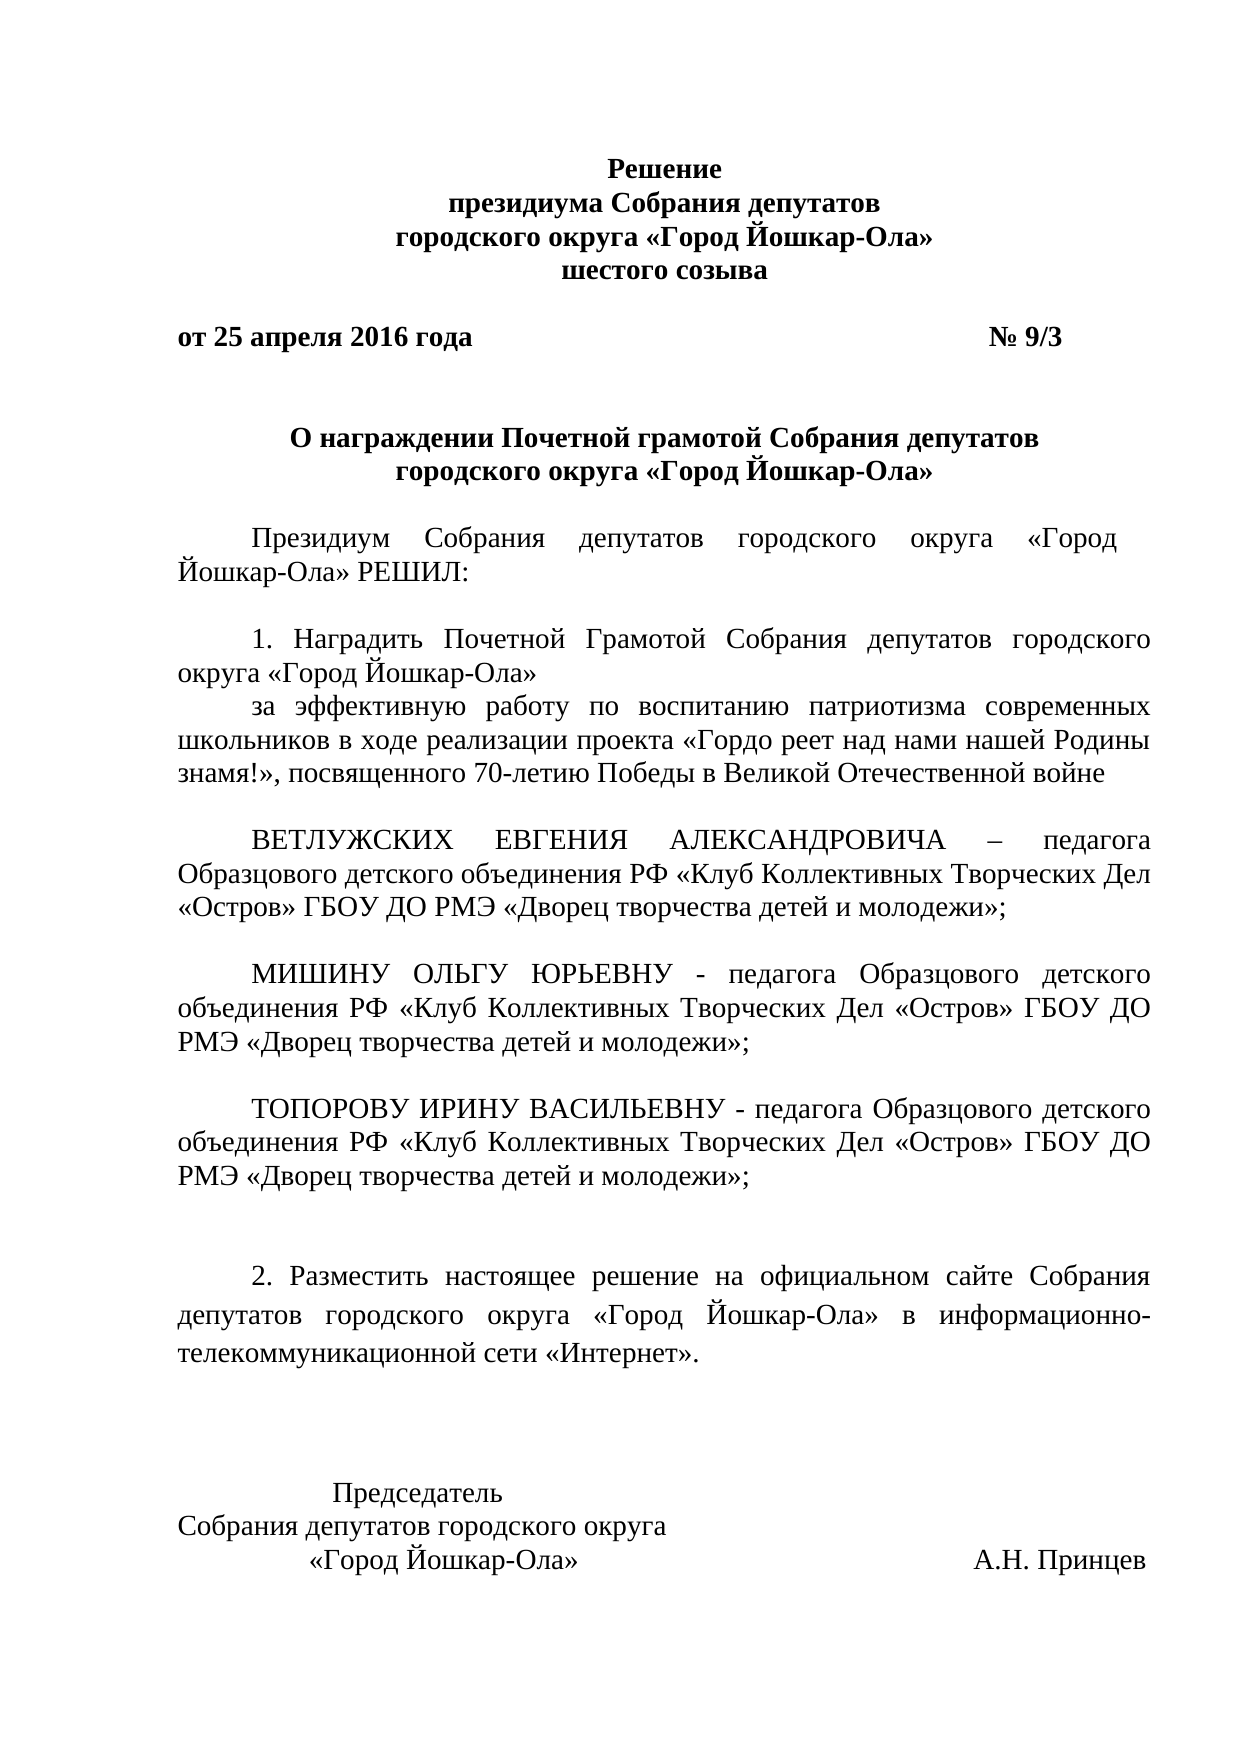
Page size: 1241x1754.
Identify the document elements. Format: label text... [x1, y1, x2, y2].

text городского округа «Город Йошкар-Ола» [177, 219, 1152, 252]
text ТОПОРОВУ ИРИНУ ВАСИЛЬЕВНУ - педагога Образцового детского объединения РФ «Клуб Коллективных Творческих Дел «Остров» ГБОУ ДО РМЭ «Дворец творчества детей и молодежи»; [177, 1091, 1152, 1191]
text Президиум Собрания депутатов городского округа «Город Йошкар-Ола» РЕШИЛ: [177, 521, 1152, 588]
subtitle городского округа «Город Йошкар-Ола» [177, 453, 1152, 487]
subtitle О награждении Почетной грамотой Собрания депутатов [177, 420, 1152, 453]
text ВЕТЛУЖСКИХ ЕВГЕНИЯ АЛЕКСАНДРОВИЧА – педагога Образцового детского объединения РФ «Клуб Коллективных Творческих Дел «Остров» ГБОУ ДО РМЭ «Дворец творчества детей и молодежи»; [177, 822, 1152, 923]
text Председатель [251, 1475, 1152, 1508]
text от 25 апреля 2016 года № 9/3 [177, 319, 1152, 353]
text МИШИНУ ОЛЬГУ ЮРЬЕВНУ - педагога Образцового детского объединения РФ «Клуб Коллективных Творческих Дел «Остров» ГБОУ ДО РМЭ «Дворец творчества детей и молодежи»; [177, 957, 1152, 1057]
text 1. Наградить Почетной Грамотой Собрания депутатов городского округа «Город Йошкар-Ола» [177, 621, 1152, 688]
text Решение [177, 152, 1152, 185]
text шестого созыва [177, 252, 1152, 286]
text президиума Собрания депутатов [177, 185, 1152, 219]
text Собрания депутатов городского округа [177, 1508, 1152, 1542]
text «Город Йошкар-Ола» А.Н. Принцев [177, 1542, 1152, 1575]
text за эффективную работу по воспитанию патриотизма современных школьников в ходе реализации проекта «Гордо реет над нами нашей Родины знамя!», посвященного 70-летию Победы в Великой Отечественной войне [177, 688, 1152, 789]
text 2. Разместить настоящее решение на официальном сайте Собрания депутатов городского округа «Город Йошкар-Ола» в информационно-телекоммуникационной сети «Интернет». [177, 1258, 1152, 1369]
